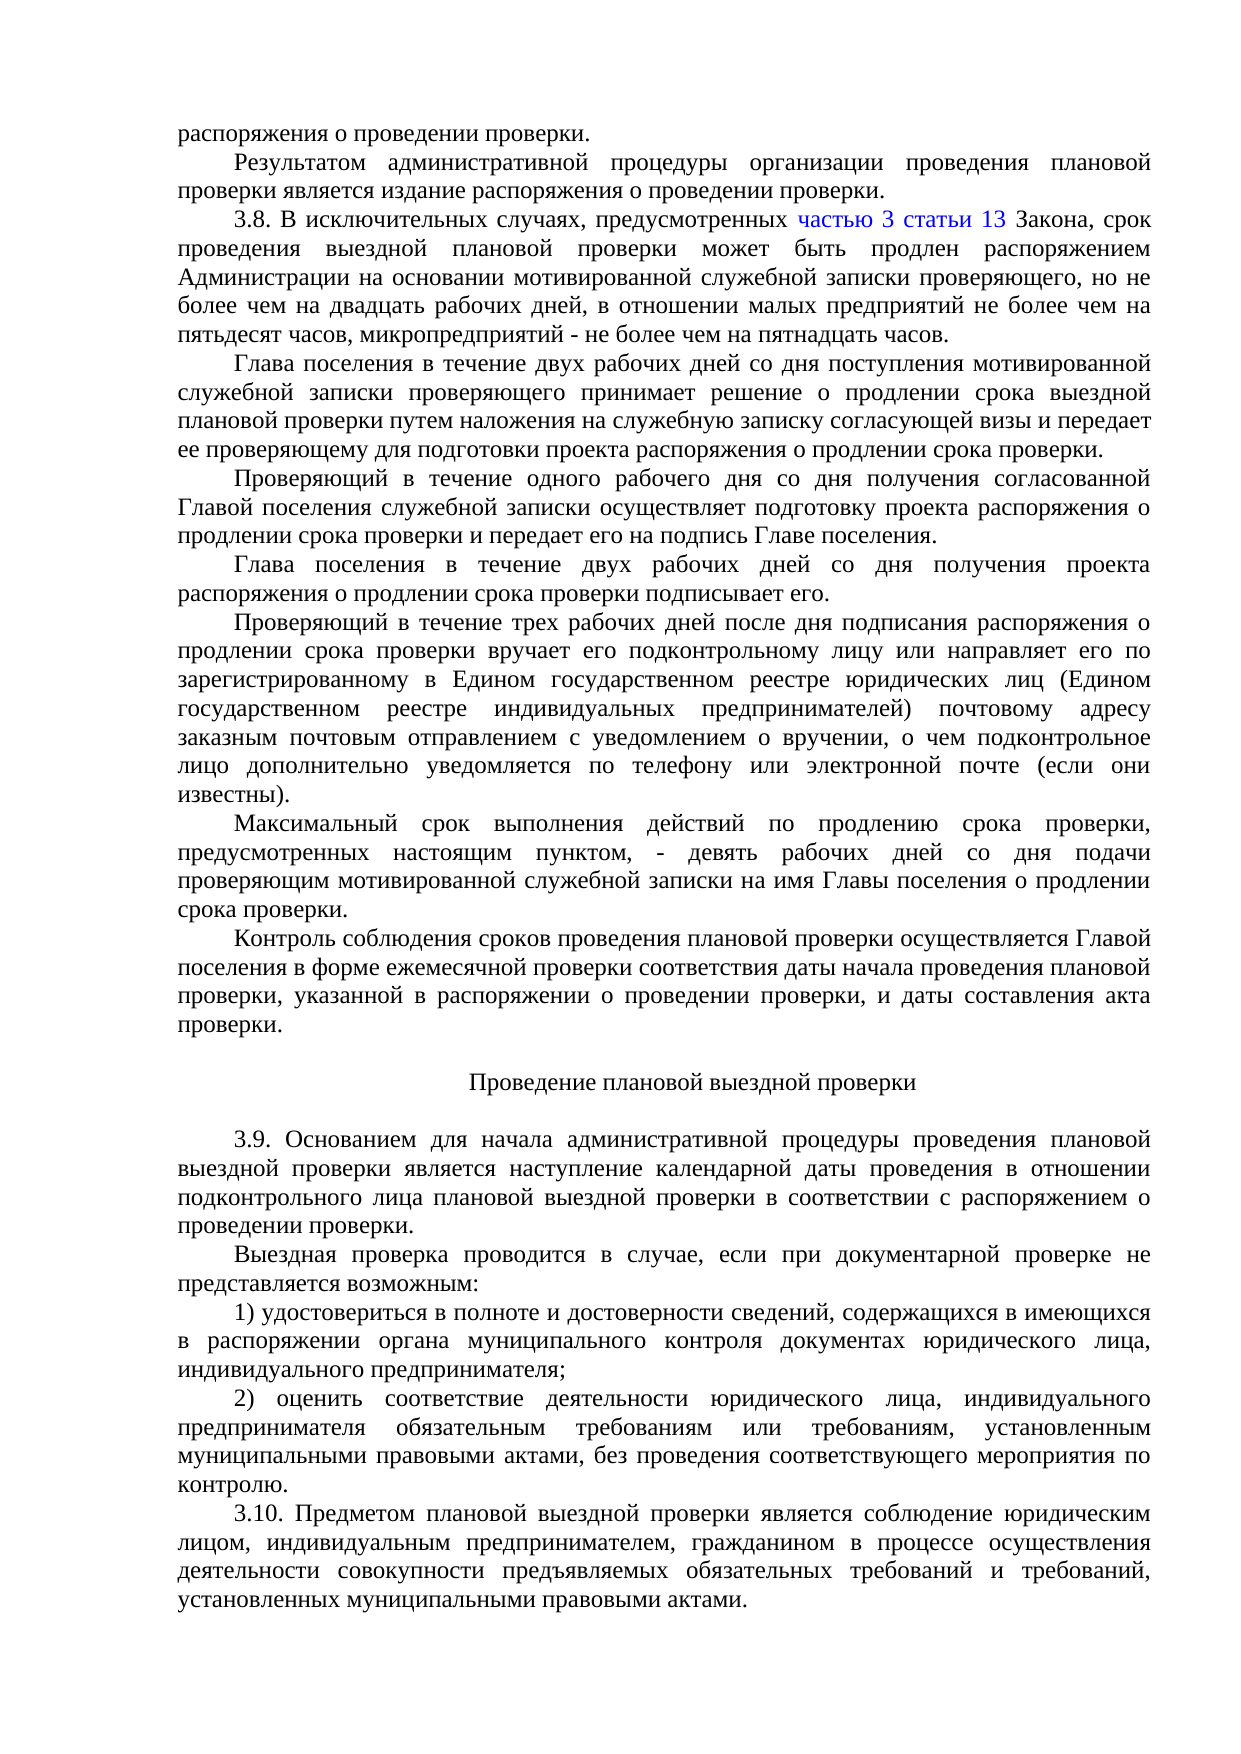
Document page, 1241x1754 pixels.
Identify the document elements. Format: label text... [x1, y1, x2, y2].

text Контроль соблюдения сроков проведения плановой проверки осуществляется Главой поселения в форме ежемесячной проверки соответствия даты начала проведения плановой проверки, указанной в распоряжении о проведении проверки, и даты составления акта проверки. [177, 923, 1152, 1038]
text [177, 118, 1152, 147]
text Глава поселения в течение двух рабочих дней со дня получения проекта распоряжения о продлении срока проверки подписывает его. [177, 549, 1152, 607]
text 3.9. Основанием для начала административной процедуры проведения плановой выездной проверки является наступление календарной даты проведения в отношении подконтрольного лица плановой выездной проверки в соответствии с распоряжением о проведении проверки. [177, 1124, 1152, 1239]
text Глава поселения в течение двух рабочих дней со дня поступления мотивированной служебной записки проверяющего принимает решение о продлении срока выездной плановой проверки путем наложения на служебную записку согласующей визы и передает ее проверяющему для подготовки проекта распоряжения о продлении срока проверки. [177, 348, 1152, 463]
text 1) удостовериться в полноте и достоверности сведений, содержащихся в имеющихся в распоряжении органа муниципального контроля документах юридического лица, индивидуального предпринимателя; [177, 1297, 1152, 1383]
text Выездная проверка проводится в случае, если при документарной проверке не представляется возможным: [177, 1239, 1152, 1297]
text Проверяющий в течение одного рабочего дня со дня получения согласованной Главой поселения служебной записки осуществляет подготовку проекта распоряжения о продлении срока проверки и передает его на подпись Главе поселения. [177, 463, 1152, 549]
text 3.10. Предметом плановой выездной проверки является соблюдение юридическим лицом, индивидуальным предпринимателем, гражданином в процессе осуществления деятельности совокупности предъявляемых обязательных требований и требований, установленных муниципальными правовыми актами. [177, 1498, 1152, 1613]
text Результатом административной процедуры организации проведения плановой проверки является издание распоряжения о проведении проверки. [177, 147, 1152, 204]
text Максимальный срок выполнения действий по продлению срока проверки, предусмотренных настоящим пунктом, - девять рабочих дней со дня подачи проверяющим мотивированной служебной записки на имя Главы поселения о продлении срока проверки. [177, 808, 1152, 923]
text Проведение плановой выездной проверки [177, 1067, 1152, 1096]
text 3.8. В исключительных случаях, предусмотренных частью 3 статьи 13 Закона, срок проведения выездной плановой проверки может быть продлен распоряжением Администрации на основании мотивированной служебной записки проверяющего, но не более чем на двадцать рабочих дней, в отношении малых предприятий не более чем на пятьдесят часов, микропредприятий - не более чем на пятнадцать часов. [177, 204, 1152, 348]
text 2) оценить соответствие деятельности юридического лица, индивидуального предпринимателя обязательным требованиям или требованиям, установленным муниципальными правовыми актами, без проведения соответствующего мероприятия по контролю. [177, 1383, 1152, 1498]
text Проверяющий в течение трех рабочих дней после дня подписания распоряжения о продлении срока проверки вручает его подконтрольному лицу или направляет его по зарегистрированному в Едином государственном реестре юридических лиц (Едином государственном реестре индивидуальных предпринимателей) почтовому адресу заказным почтовым отправлением с уведомлением о вручении, о чем подконтрольное лицо дополнительно уведомляется по телефону или электронной почте (если они известны). [177, 607, 1152, 808]
